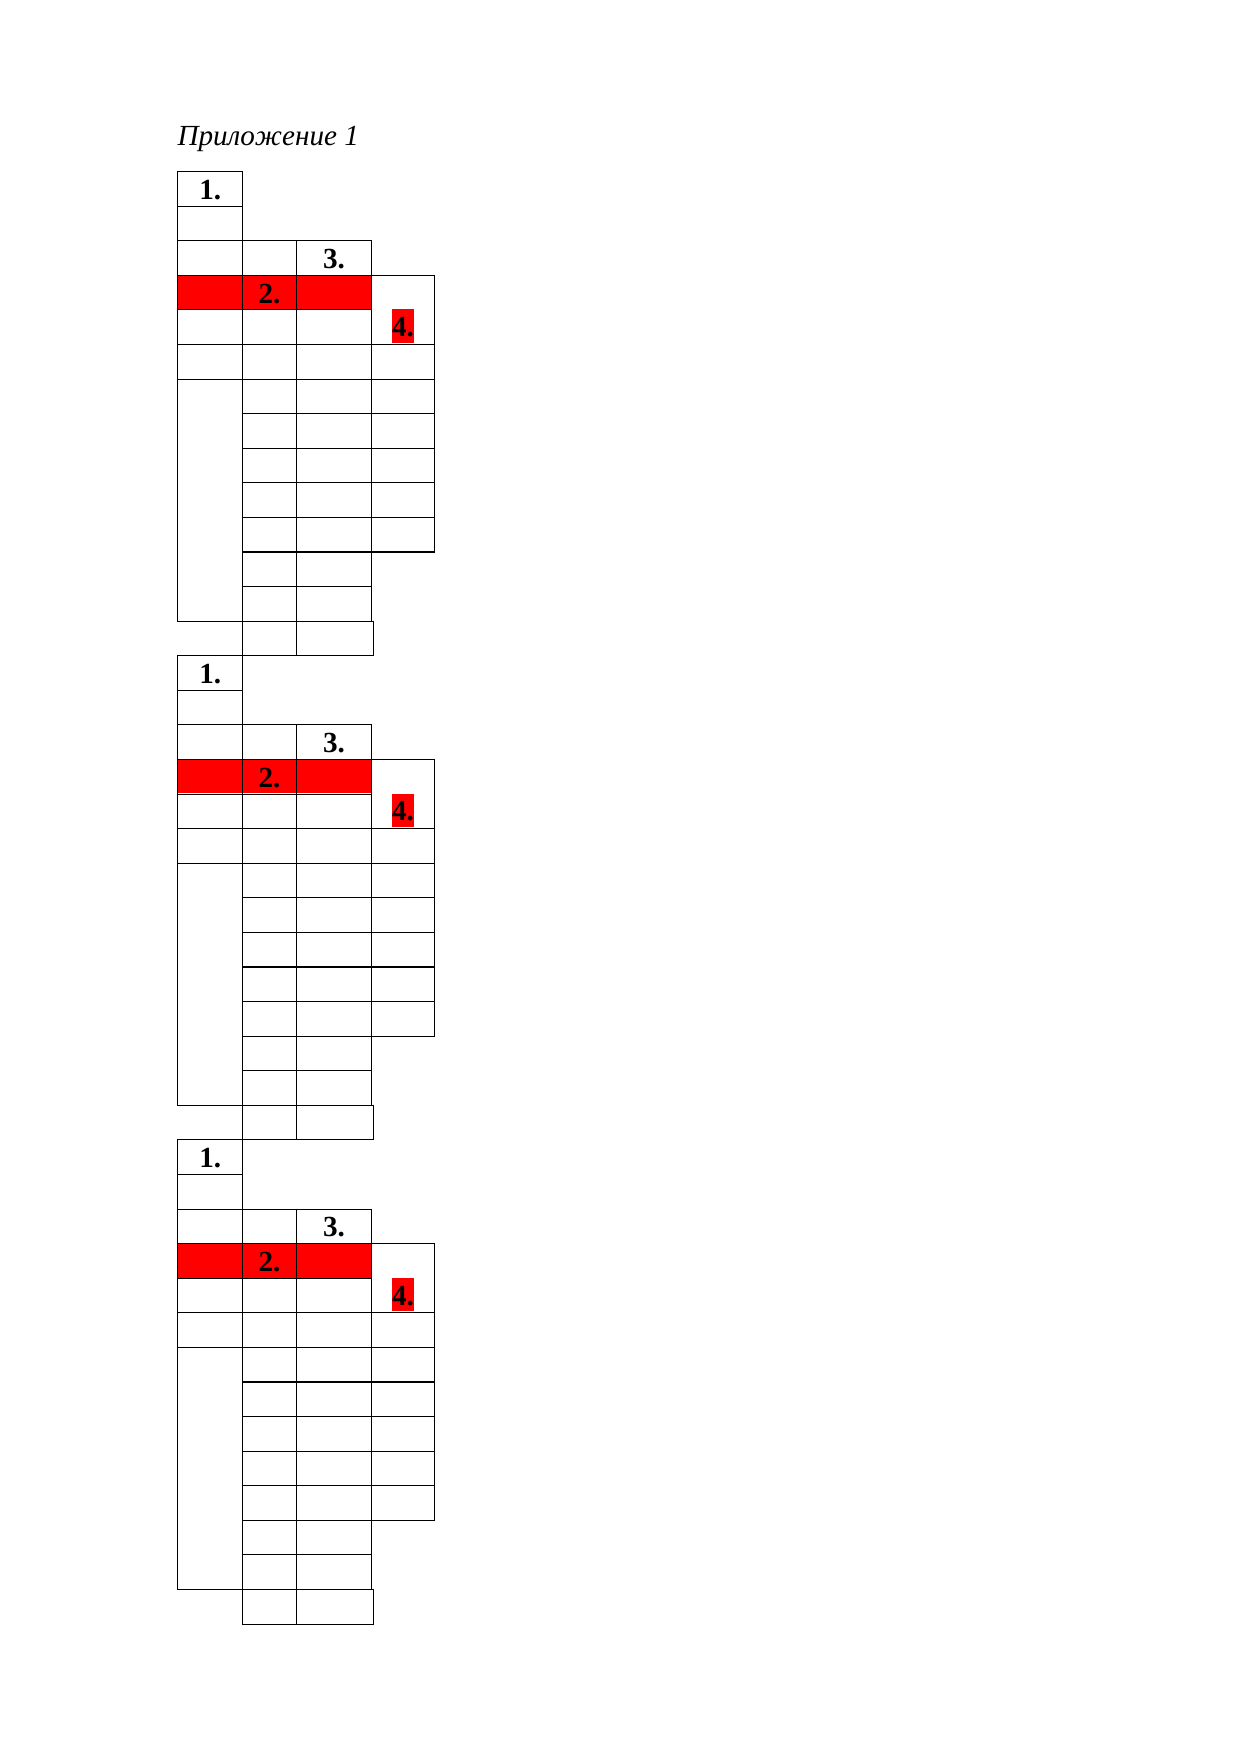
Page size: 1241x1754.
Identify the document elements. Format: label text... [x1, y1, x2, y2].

table_cell [243, 1071, 296, 1105]
table_cell 2. [243, 760, 296, 793]
table_cell [372, 380, 434, 413]
table_cell [243, 1313, 296, 1347]
table_cell [297, 1452, 371, 1485]
table_cell [178, 1175, 242, 1208]
table_cell [178, 1210, 242, 1243]
table_cell [243, 622, 296, 655]
table_cell [243, 1486, 296, 1520]
table_cell [243, 968, 296, 1001]
table_cell [372, 345, 434, 378]
table_cell [297, 1590, 373, 1623]
table_cell [297, 1037, 371, 1070]
table_cell [372, 1486, 434, 1520]
table_cell [297, 1244, 371, 1278]
table_cell 2. [243, 1244, 296, 1278]
table_cell [372, 1348, 434, 1381]
table_cell [297, 795, 371, 828]
table_cell 3. [297, 241, 371, 275]
table_cell [372, 1383, 434, 1416]
table_cell [243, 829, 296, 863]
table_cell [178, 345, 242, 378]
table_cell [243, 1383, 296, 1416]
table_cell [372, 1313, 434, 1347]
table_cell [178, 276, 242, 309]
table_cell [243, 725, 296, 759]
table_header 1. [178, 172, 242, 206]
table_cell [243, 310, 296, 344]
table_cell [372, 968, 434, 1001]
table_cell [243, 1452, 296, 1485]
table_cell [178, 207, 242, 240]
table_cell 3. [297, 1210, 371, 1243]
table_cell [297, 310, 371, 344]
table_cell [243, 518, 296, 551]
table_cell [178, 1313, 242, 1347]
table_cell [372, 829, 434, 863]
table_cell [297, 898, 371, 932]
table_cell [297, 1279, 371, 1312]
table_cell [297, 1348, 371, 1381]
table_cell [297, 968, 371, 1001]
table_cell [297, 1383, 371, 1416]
table_cell [297, 829, 371, 863]
table_cell [372, 898, 434, 932]
table_cell [372, 518, 434, 551]
table_cell [297, 414, 371, 448]
table_cell [178, 1279, 242, 1312]
table_cell [372, 864, 434, 897]
table_cell 2. [243, 276, 296, 309]
table_cell [297, 1521, 371, 1554]
table_cell [243, 380, 296, 413]
table_cell [372, 414, 434, 448]
table_cell [243, 449, 296, 482]
table_cell 3. [297, 725, 371, 759]
table_cell [297, 345, 371, 378]
table_cell [297, 1002, 371, 1036]
table_cell [178, 691, 242, 724]
table_cell [178, 829, 242, 863]
table_cell [243, 1348, 296, 1381]
table_cell [297, 1071, 371, 1105]
table_cell [372, 449, 434, 482]
table_cell [178, 380, 242, 621]
table_cell [243, 1210, 296, 1243]
table_cell [243, 1279, 296, 1312]
table_cell [178, 864, 242, 1105]
table_cell [297, 380, 371, 413]
table_cell [243, 241, 296, 275]
table_cell 1. [178, 1140, 242, 1174]
table_cell [243, 587, 296, 621]
table_cell [297, 1313, 371, 1347]
table_cell [243, 1555, 296, 1589]
table_cell [297, 587, 371, 621]
table_cell [243, 1106, 296, 1139]
table_cell [243, 1590, 296, 1623]
table_cell [243, 1037, 296, 1070]
table_cell [178, 795, 242, 828]
table_cell [243, 414, 296, 448]
table_cell [297, 1486, 371, 1520]
table_cell [243, 1417, 296, 1451]
table_cell [372, 1452, 434, 1485]
table_cell [243, 345, 296, 378]
table_cell 4. [372, 1244, 434, 1312]
table_cell [297, 518, 371, 551]
table_cell [178, 1244, 242, 1278]
table_cell [372, 1417, 434, 1451]
table_cell [243, 795, 296, 828]
table_cell [372, 483, 434, 517]
table_cell [243, 1002, 296, 1036]
table_cell [297, 276, 371, 309]
table_cell 1. [178, 656, 242, 690]
table_cell [297, 449, 371, 482]
table_cell [297, 864, 371, 897]
table_cell [297, 1417, 371, 1451]
table_cell [297, 553, 371, 586]
table_cell [243, 483, 296, 517]
table_cell [297, 622, 373, 655]
table_cell [178, 760, 242, 793]
table_cell [243, 864, 296, 897]
table_cell [297, 933, 371, 966]
table_cell [297, 1106, 373, 1139]
table_cell [243, 553, 296, 586]
table_cell [297, 483, 371, 517]
table_cell [178, 241, 242, 275]
table_cell 4. [372, 760, 434, 828]
table_cell [372, 1002, 434, 1036]
table_cell [178, 725, 242, 759]
table_cell [243, 1521, 296, 1554]
table_cell 4. [372, 276, 434, 344]
table_cell [243, 898, 296, 932]
table_cell [297, 1555, 371, 1589]
table_cell [178, 310, 242, 344]
table_cell [178, 1348, 242, 1589]
table_cell [372, 933, 434, 966]
table_cell [243, 933, 296, 966]
text Приложение 1 [177, 118, 1152, 152]
table_cell [297, 760, 371, 793]
